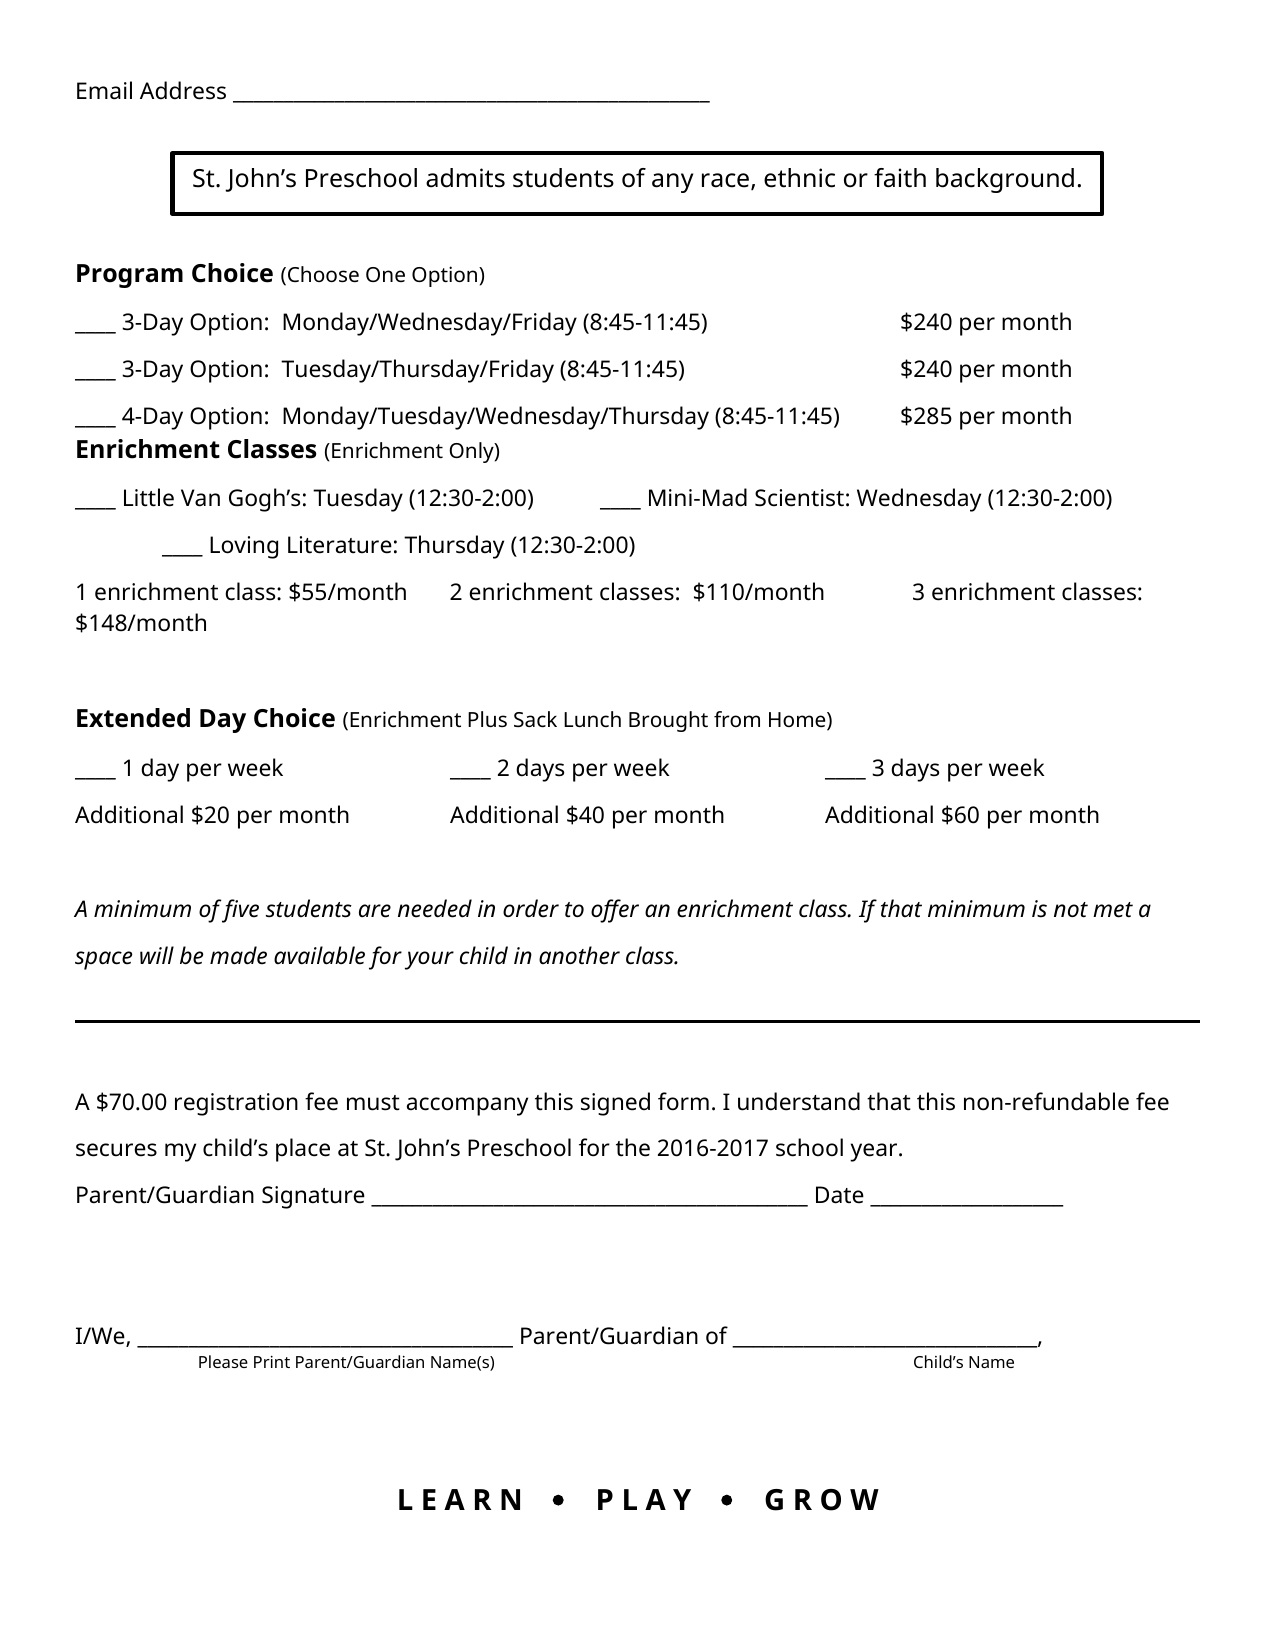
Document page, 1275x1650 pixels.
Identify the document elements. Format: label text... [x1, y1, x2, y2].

text ____ 3-Day Option: Tuesday/Thursday/Friday (8:45-11:45) $240 per month [75, 353, 1200, 384]
text ____ Little Van Gogh’s: Tuesday (12:30-2:00) ____ Mini-Mad Scientist: Wednesday (12:30-2:00) ____ Loving Literature: Thursday (12:30-2:00) [75, 482, 1200, 560]
text Extended Day Choice (Enrichment Plus Sack Lunch Brought from Home) [75, 701, 1200, 735]
text I/We, _____________________________________ Parent/Guardian of ______________________________, [75, 1320, 1200, 1351]
text Program Choice (Choose One Option) [75, 255, 1200, 289]
text ____ 4-Day Option: Monday/Tuesday/Wednesday/Thursday (8:45-11:45) $285 per month [75, 400, 1200, 431]
text A minimum of five students are needed in order to offer an enrichment class. If that minimum is not met a space will be made available for your child in another class. [75, 893, 1200, 971]
text ____ 1 day per week ____ 2 days per week ____ 3 days per week [75, 752, 1200, 783]
text Parent/Guardian Signature ___________________________________________ Date ___________________ [75, 1179, 1200, 1210]
text 1 enrichment class: $55/month 2 enrichment classes: $110/month 3 enrichment classes: $148/month [75, 576, 1200, 638]
text Please Print Parent/Guardian Name(s) Child’s Name [75, 1351, 1200, 1374]
text ____ 3-Day Option: Monday/Wednesday/Friday (8:45-11:45) $240 per month [75, 306, 1200, 337]
text Additional $20 per month Additional $40 per month Additional $60 per month [75, 799, 1200, 830]
text Email Address _______________________________________________ [75, 75, 1200, 106]
text A $70.00 registration fee must accompany this signed form. I understand that this non-refundable fee secures my child’s place at St. John’s Preschool for the 2016-2017 school year. [75, 1085, 1200, 1163]
text Enrichment Classes (Enrichment Only) [75, 431, 1200, 465]
